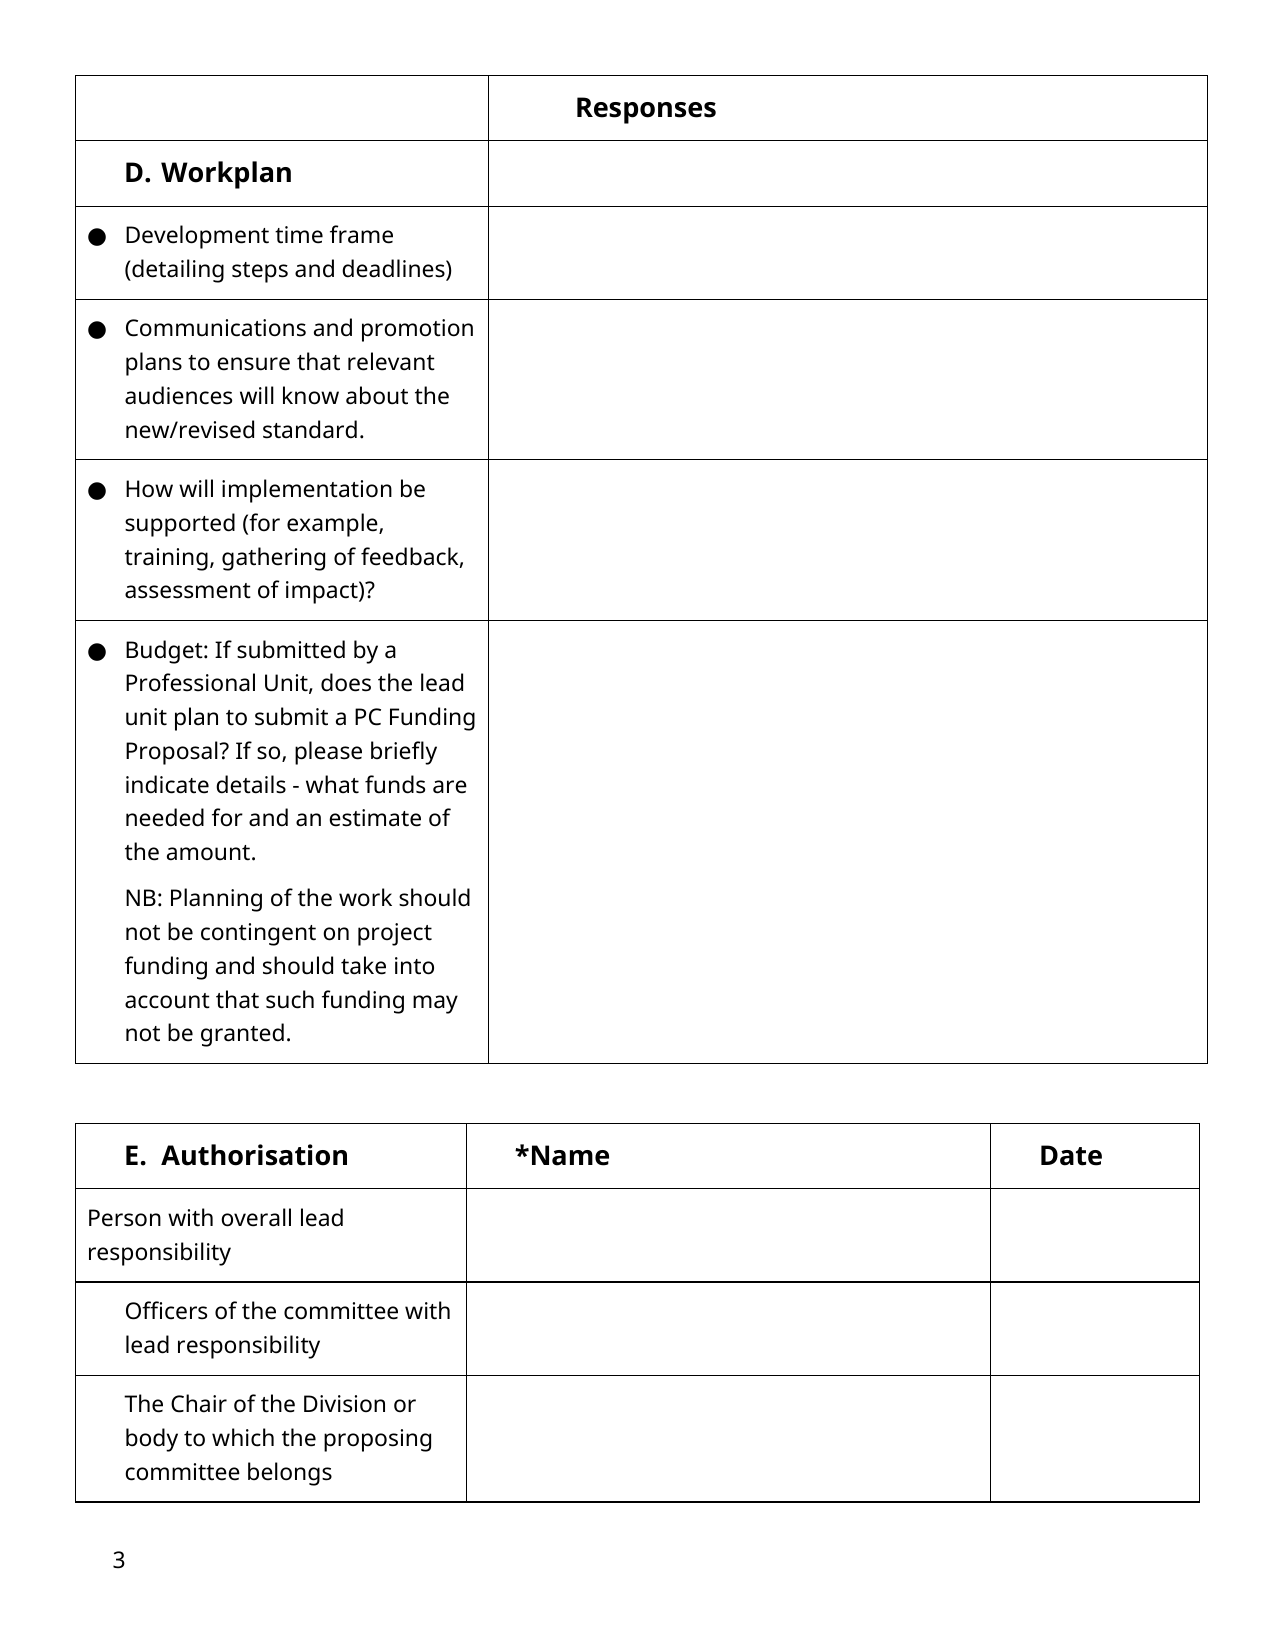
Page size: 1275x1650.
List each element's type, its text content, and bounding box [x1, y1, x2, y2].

table_cell [489, 207, 1207, 299]
table_cell Communications and promotion plans to ensure that relevant audiences will know about the new/revised standard. [76, 300, 488, 459]
table_header Authorisation [76, 1124, 466, 1188]
table_cell [489, 621, 1207, 1063]
table_cell [489, 300, 1207, 459]
table_cell [991, 1376, 1199, 1501]
table_header [76, 76, 488, 140]
table_cell Development time frame (detailing steps and deadlines) [76, 207, 488, 299]
table_cell Budget: If submitted by a Professional Unit, does the lead unit plan to submit a PC Funding Proposal? If so, please briefly indicate details - what funds are needed for and an estimate of the amount. NB: Planning of the work should not be contingent on project funding and should take into account that such funding may not be granted. [76, 621, 488, 1063]
table_header Responses [489, 76, 1207, 140]
table_cell Workplan [76, 141, 488, 206]
table_cell [489, 460, 1207, 620]
table_cell [991, 1189, 1199, 1281]
table_cell [467, 1189, 990, 1281]
table_cell The Chair of the Division or body to which the proposing committee belongs [76, 1376, 466, 1501]
table_cell How will implementation be supported (for example, training, gathering of feedback, assessment of impact)? [76, 460, 488, 620]
table_cell Person with overall lead responsibility [76, 1189, 466, 1281]
table_header *Name [467, 1124, 990, 1188]
table_cell Officers of the committee with lead responsibility [76, 1283, 466, 1374]
table_cell [467, 1283, 990, 1374]
table_cell [489, 141, 1207, 206]
table_cell [467, 1376, 990, 1501]
table_header Date [991, 1124, 1199, 1188]
table_cell [991, 1283, 1199, 1374]
